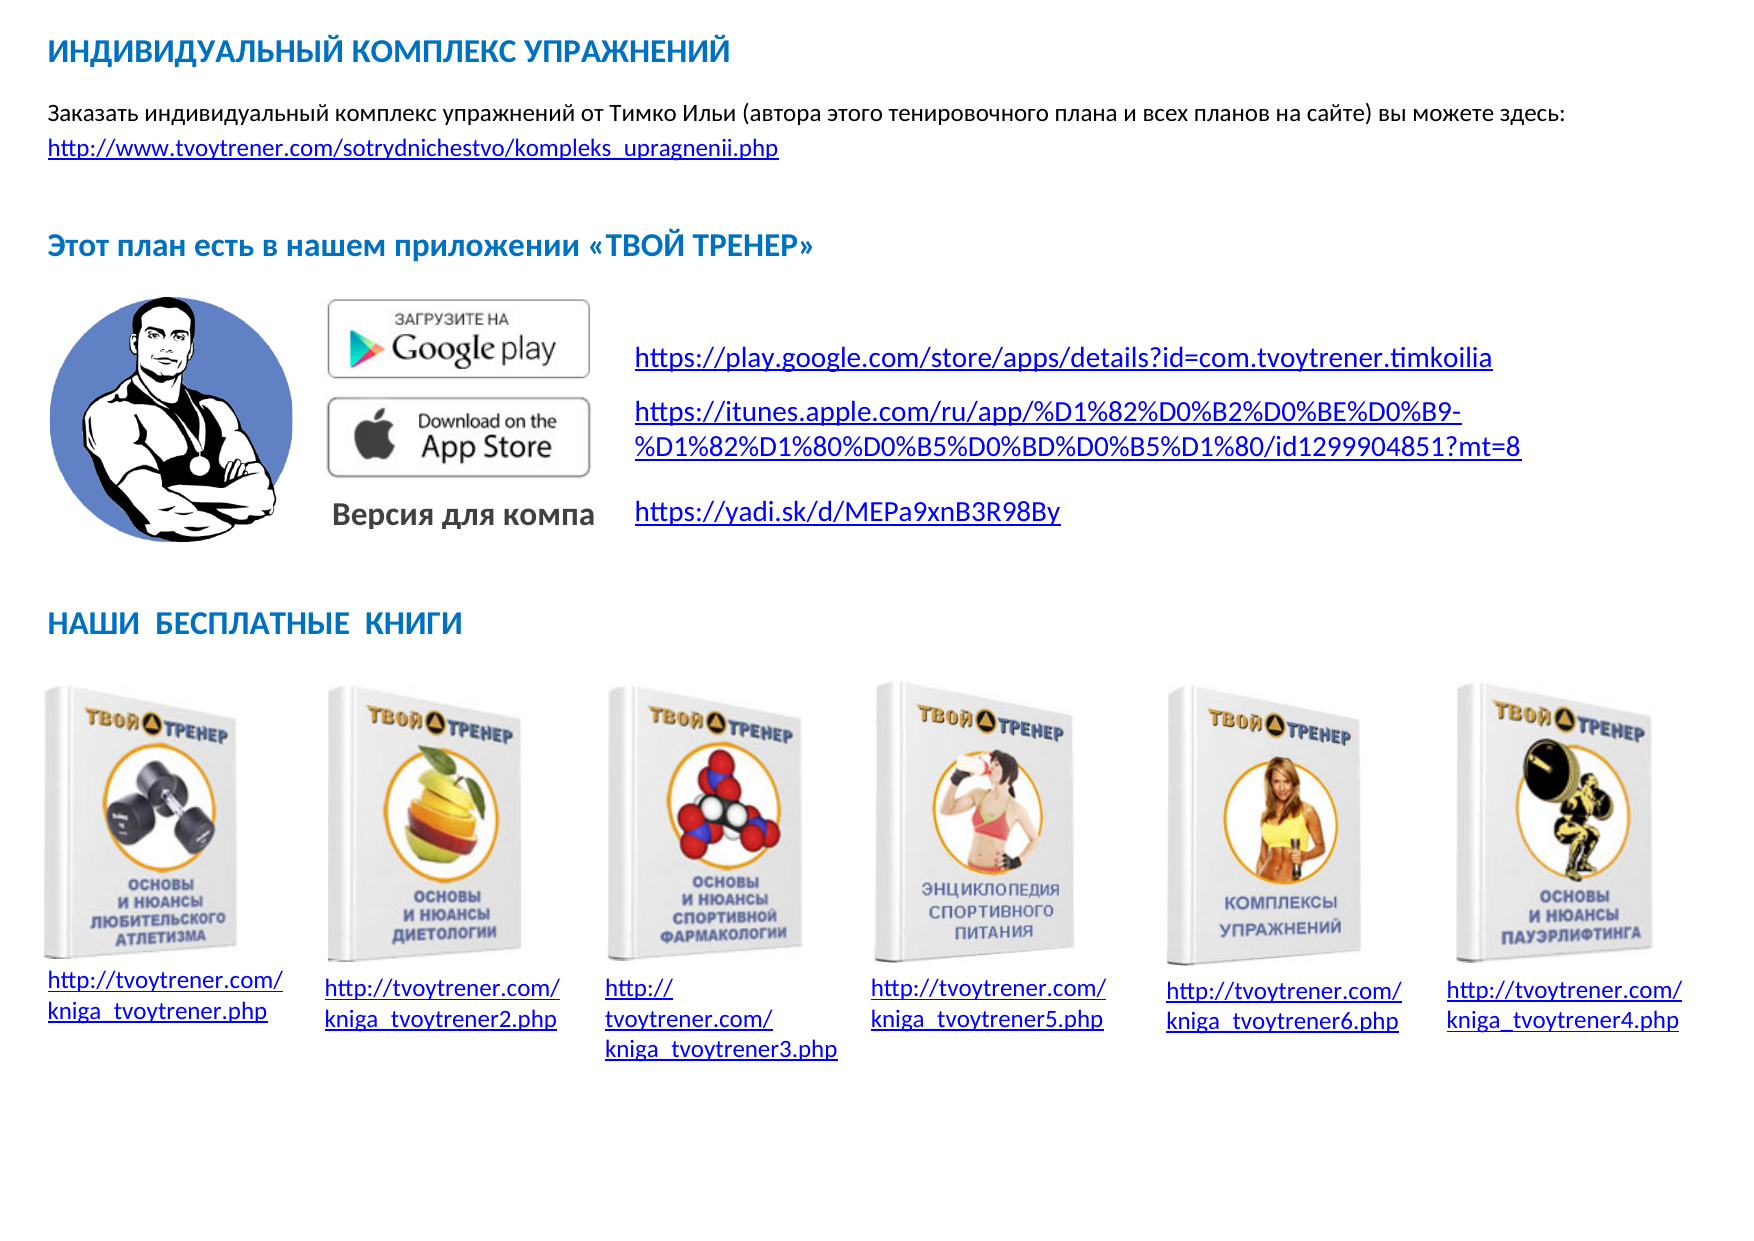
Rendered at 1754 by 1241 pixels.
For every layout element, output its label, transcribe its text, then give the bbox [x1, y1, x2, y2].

picture [49, 297, 293, 542]
picture [873, 681, 1075, 963]
picture [607, 686, 803, 961]
text ИНДИВИДУАЛЬНЫЙ КОМПЛЕКС УПРАЖНЕНИЙ [47, 29, 1707, 70]
picture [1456, 682, 1653, 963]
table_header http://tvoytrener.com/kniga_tvoytrener5.php [859, 670, 1155, 1064]
text НАШИ БЕСПЛАТНЫЕ КНИГИ [47, 602, 1707, 643]
picture [1166, 683, 1362, 966]
table_header http://tvoytrener.com/kniga_tvoytrener4.php [1435, 670, 1716, 1064]
text Заказать индивидуальный комплекс упражнений от Тимко Ильи (автора этого тенировочного плана и всех планов на сайте) вы можете здесь: [47, 97, 1707, 128]
table_header https://play.google.com/store/apps/details?id=com.tvoytrener.timkoilia [623, 292, 1718, 387]
picture [43, 685, 238, 959]
picture [324, 297, 594, 381]
table_cell https://itunes.apple.com/ru/app/%D1%82%D0%B2%D0%BE%D0%B9-%D1%82%D1%80%D0%B5%D0%BD%D0%B5%D1%80/id1299904851?mt=8 [623, 387, 1718, 487]
table_header http://tvoytrener.com/kniga_tvoytrener.php [36, 670, 313, 1064]
table_header http://tvoytrener.com/kniga_tvoytrener6.php [1155, 670, 1435, 1064]
picture [324, 392, 594, 482]
table_cell [313, 387, 623, 487]
table_cell https://yadi.sk/d/MEPa9xnB3R98By [623, 487, 1718, 534]
text http://www.tvoytrener.com/sotrydnichestvo/kompleks_upragnenii.php [47, 132, 1707, 163]
table_header [313, 292, 623, 387]
table_header [36, 292, 313, 534]
picture [327, 685, 522, 962]
table_cell Версия для компа [313, 487, 623, 534]
text Этот план есть в нашем приложении «ТВОЙ ТРЕНЕР» [47, 224, 1707, 265]
table_header http://tvoytrener.com/kniga_tvoytrener2.php [313, 670, 593, 1064]
table_header http://tvoytrener.com/kniga_tvoytrener3.php [594, 670, 859, 1064]
